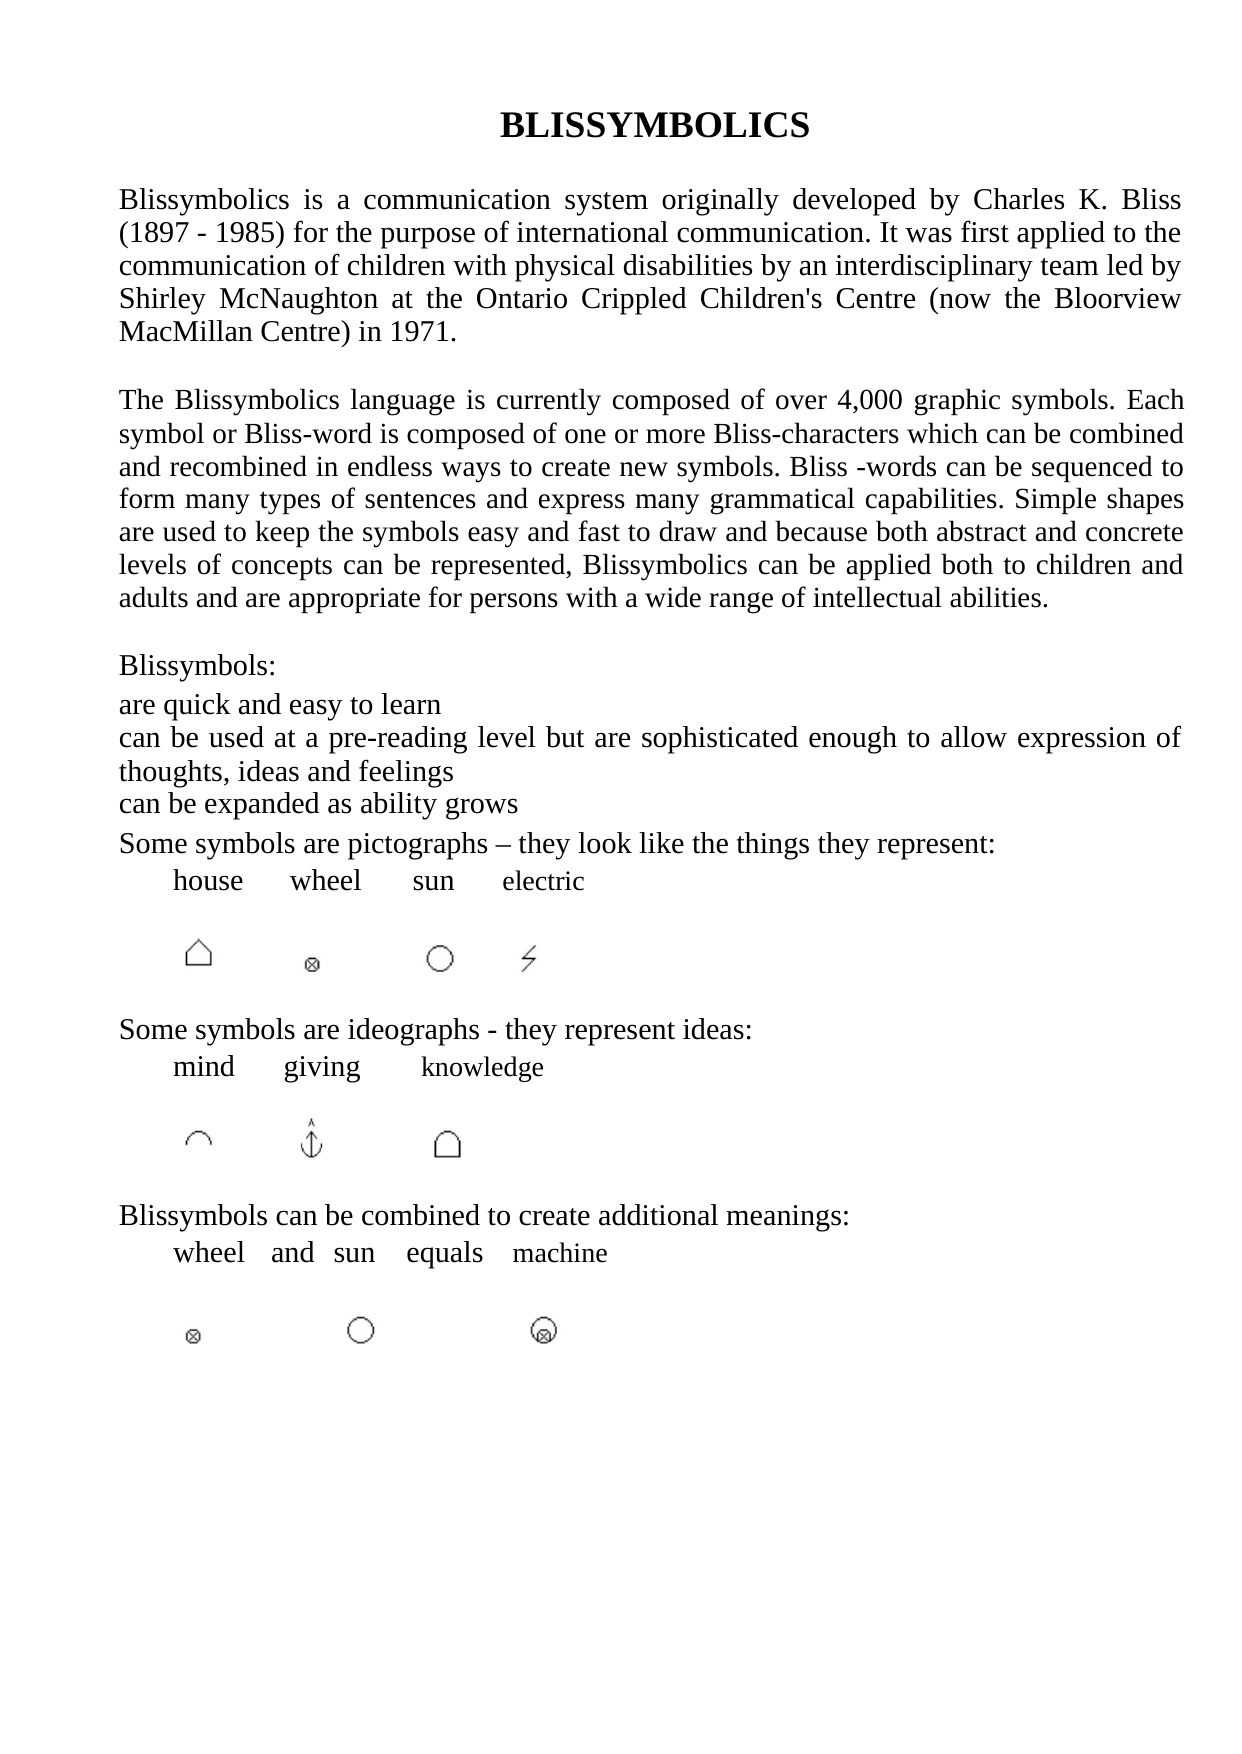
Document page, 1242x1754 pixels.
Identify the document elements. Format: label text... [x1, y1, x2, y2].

text Blissymbols can be combined to create additional meanings: [119, 1197, 1185, 1232]
picture [172, 1091, 648, 1195]
text can be used at a pre-reading level but are sophisticated enough to allow expression of thoughts, ideas and feelings [119, 721, 1183, 788]
text Some symbols are ideographs - they represent ideas: [119, 1011, 1185, 1046]
picture [172, 905, 648, 1009]
text The Blissymbolics language is currently composed of over 4,000 graphic symbols. Each symbol or Bliss-word is composed of one or more Bliss-characters which can be combined and recombined in endless ways to create new symbols. Bliss -words can be sequenced to form many types of sentences and express many grammatical capabilities. Simple shapes are used to keep the symbols easy and fast to draw and because both abstract and concrete levels of concepts can be represented, Blissymbolics can be applied both to children and adults and are appropriate for persons with a wide range of intellectual abilities. [119, 383, 1185, 614]
text Blissymbolics is a communication system originally developed by Charles K. Bliss (1897 - 1985) for the purpose of international communication. It was first applied to the communication of children with physical disabilities by an interdisciplinary team led by Shirley McNaughton at the Ontario Crippled Children's Centre (now the Bloorview MacMillan Centre) in 1971. [119, 183, 1183, 348]
text Some symbols are pictographs – they look like the things they represent: [119, 825, 1185, 859]
text can be expanded as ability grows [119, 788, 1185, 821]
text house wheel sun electric [173, 862, 1185, 897]
text BLISSYMBOLICS [500, 102, 1185, 146]
text mind giving knowledge [173, 1048, 1185, 1083]
picture [172, 1277, 648, 1381]
text wheel and sun equals machine [173, 1234, 1185, 1269]
text are quick and easy to learn [119, 686, 1185, 721]
text Blissymbols: [119, 647, 1185, 682]
